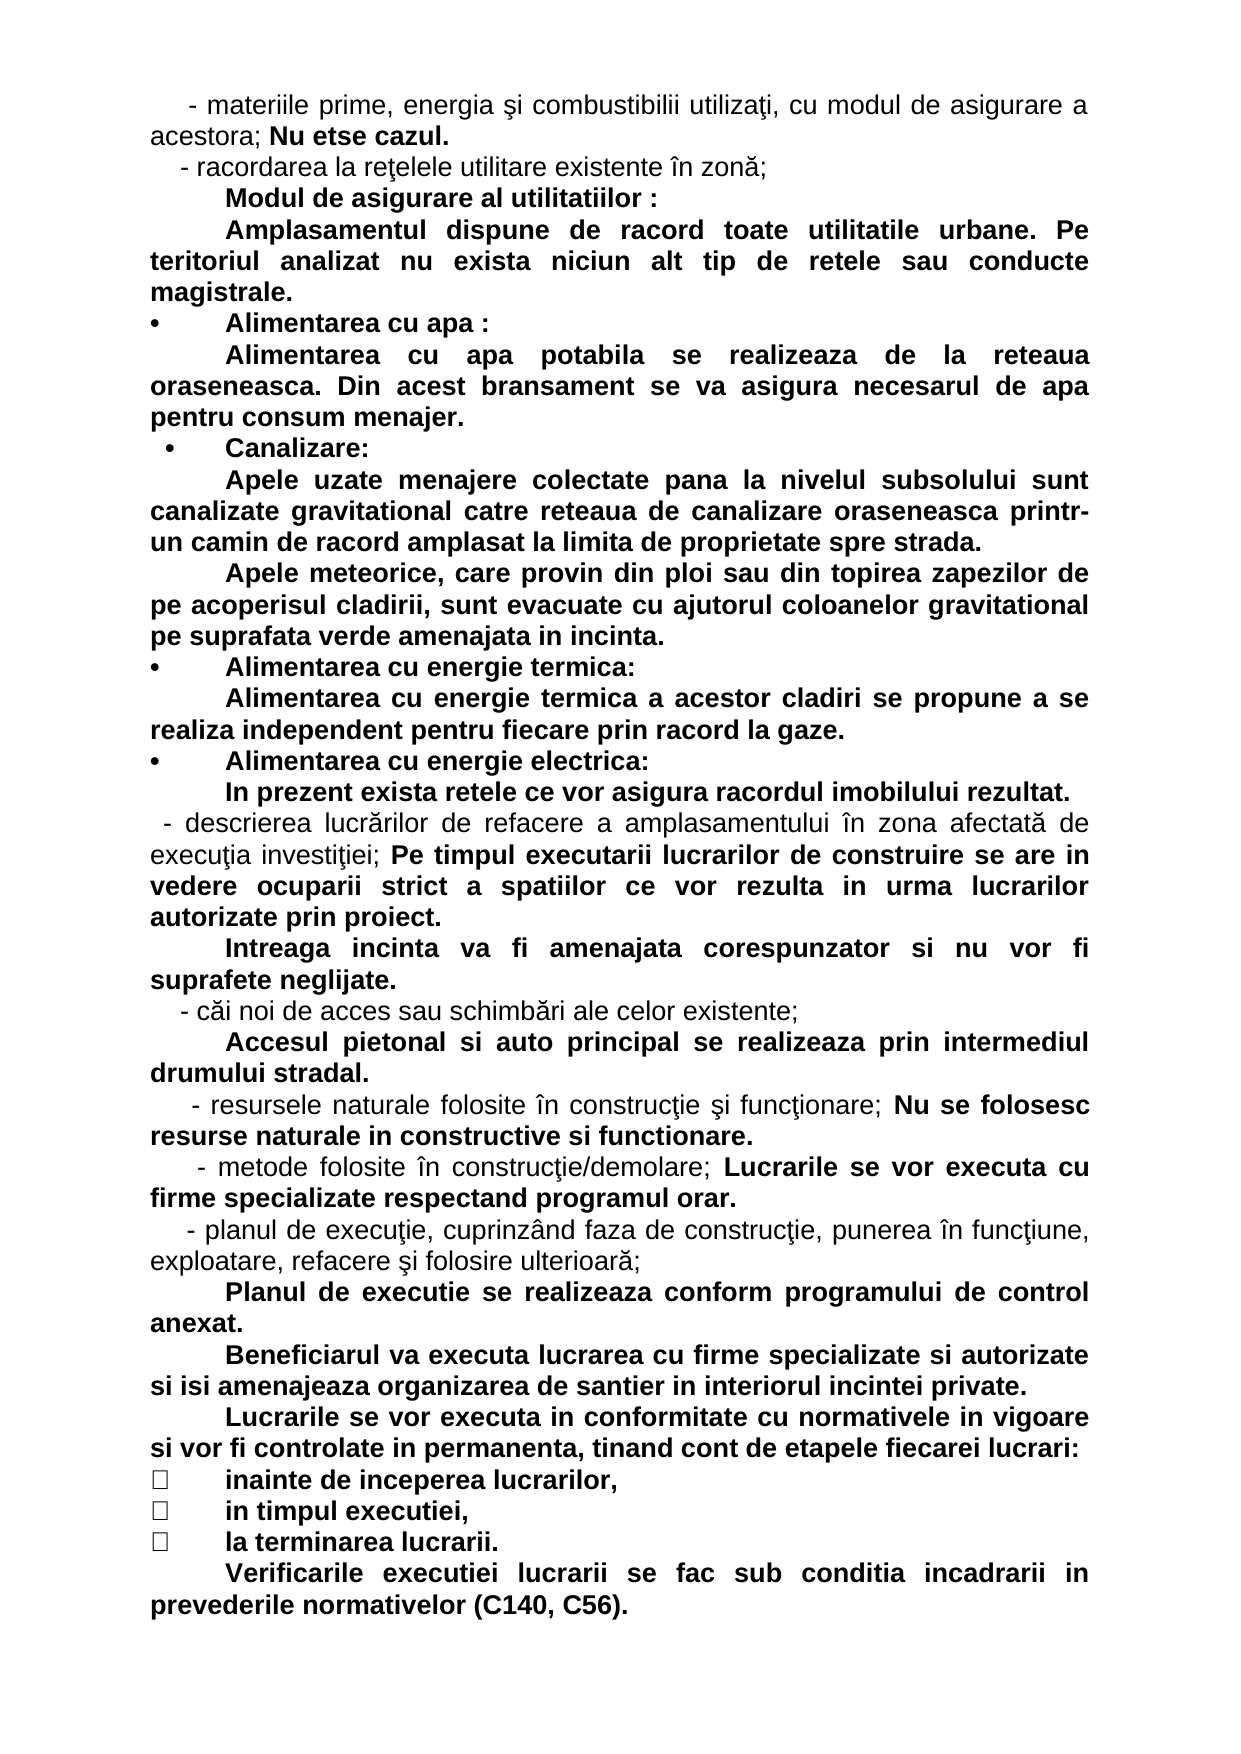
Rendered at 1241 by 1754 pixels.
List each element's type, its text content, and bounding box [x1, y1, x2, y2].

text • Alimentarea cu apa : [150, 307, 1090, 339]
text • Canalizare: [150, 432, 1090, 464]
text - planul de execuţie, cuprinzând faza de construcţie, punerea în funcţiune, exploatare, refacere şi folosire ulterioară; [150, 1214, 1090, 1276]
text - metode folosite în construcţie/demolare; Lucrarile se vor executa cu firme specializate respectand programul orar. [150, 1151, 1090, 1214]
text Verificarile executiei lucrarii se fac sub conditia incadrarii in prevederile normativelor (C140, C56). [150, 1557, 1090, 1620]
text In prezent exista retele ce vor asigura racordul imobilului rezultat. [150, 776, 1090, 807]
text - racordarea la reţelele utilitare existente în zonă; [150, 151, 1090, 182]
text Alimentarea cu energie termica a acestor cladiri se propune a se realiza independent pentru fiecare prin racord la gaze. [150, 682, 1090, 745]
text Accesul pietonal si auto principal se realizeaza prin intermediul drumului stradal. [150, 1026, 1090, 1089]
text Intreaga incinta va fi amenajata corespunzator si nu vor fi suprafete neglijate. [150, 932, 1090, 995]
text - resursele naturale folosite în construcţie şi funcţionare; Nu se folosesc resurse naturale in constructive si functionare. [150, 1089, 1090, 1151]
text  la terminarea lucrarii. [150, 1526, 1090, 1557]
text - căi noi de acces sau schimbări ale celor existente; [150, 995, 1090, 1026]
text Amplasamentul dispune de racord toate utilitatile urbane. Pe teritoriul analizat nu exista niciun alt tip de retele sau conducte magistrale. [150, 214, 1090, 307]
text - materiile prime, energia şi combustibilii utilizaţi, cu modul de asigurare a acestora; Nu etse cazul. [150, 89, 1090, 151]
text Lucrarile se vor executa in conformitate cu normativele in vigoare si vor fi controlate in permanenta, tinand cont de etapele fiecarei lucrari: [150, 1401, 1090, 1464]
text Modul de asigurare al utilitatiilor : [150, 182, 1090, 214]
text Planul de executie se realizeaza conform programului de control anexat. [150, 1276, 1090, 1339]
text Apele meteorice, care provin din ploi sau din topirea zapezilor de pe acoperisul cladirii, sunt evacuate cu ajutorul coloanelor gravitational pe suprafata verde amenajata in incinta. [150, 557, 1090, 651]
text Beneficiarul va executa lucrarea cu firme specializate si autorizate si isi amenajeaza organizarea de santier in interiorul incintei private. [150, 1339, 1090, 1401]
text Alimentarea cu apa potabila se realizeaza de la reteaua oraseneasca. Din acest bransament se va asigura necesarul de apa pentru consum menajer. [150, 339, 1090, 432]
text - descrierea lucrărilor de refacere a amplasamentului în zona afectată de execuţia investiţiei; Pe timpul executarii lucrarilor de construire se are in vedere ocuparii strict a spatiilor ce vor rezulta in urma lucrarilor autorizate prin proiect. [150, 807, 1090, 932]
text • Alimentarea cu energie termica: [150, 651, 1090, 682]
text Apele uzate menajere colectate pana la nivelul subsolului sunt canalizate gravitational catre reteaua de canalizare oraseneasca printr-un camin de racord amplasat la limita de proprietate spre strada. [150, 464, 1090, 557]
text • Alimentarea cu energie electrica: [150, 745, 1090, 776]
text  in timpul executiei, [150, 1495, 1090, 1526]
text  inainte de inceperea lucrarilor, [150, 1464, 1090, 1495]
